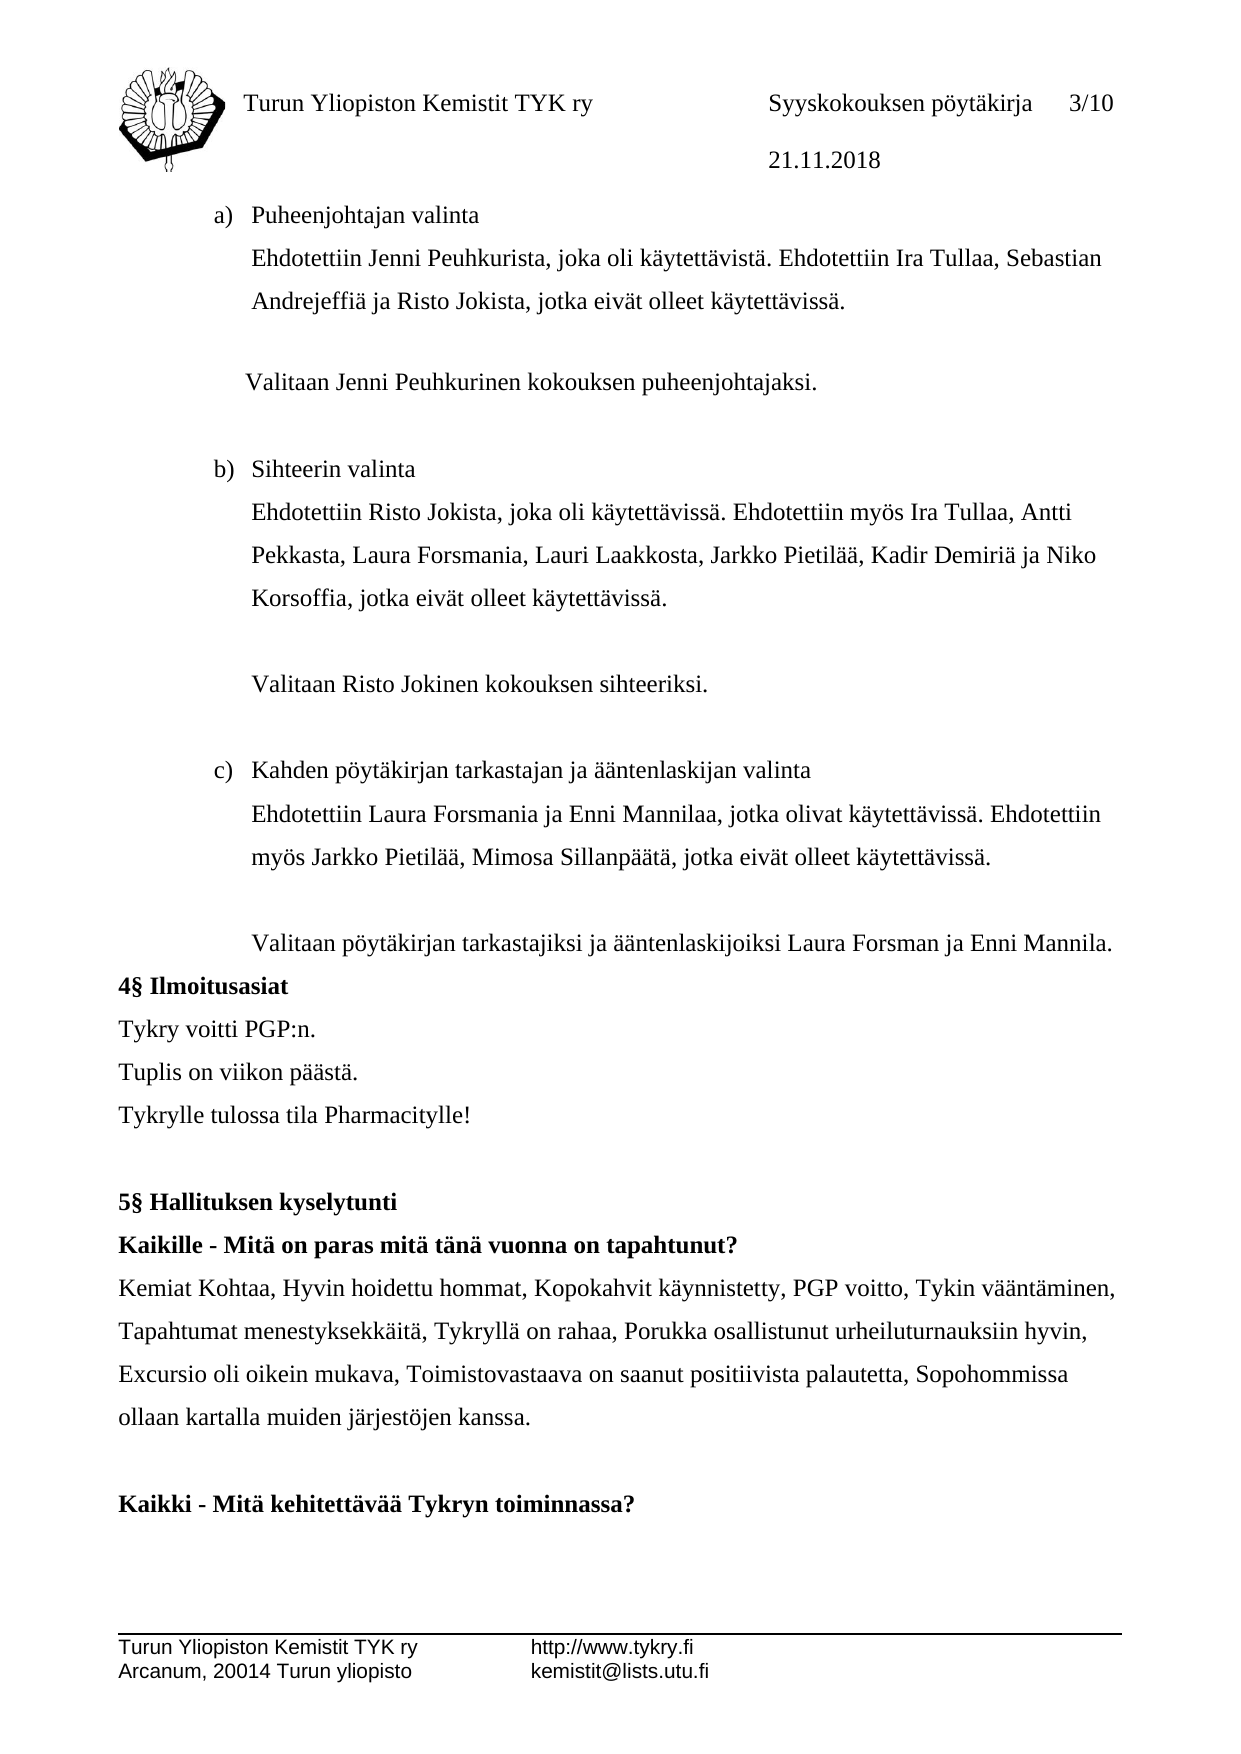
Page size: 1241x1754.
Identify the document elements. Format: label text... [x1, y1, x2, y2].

text Kemiat Kohtaa, Hyvin hoidettu hommat, Kopokahvit käynnistetty, PGP voitto, Tykin vääntäminen, Tapahtumat menestyksekkäitä, Tykryllä on rahaa, Porukka osallistunut urheiluturnauksiin hyvin, Excursio oli oikein mukava, Toimistovastaava on saanut positiivista palautetta, Sopohommissa ollaan kartalla muiden järjestöjen kanssa. [118, 1273, 1122, 1431]
picture [118, 67, 225, 171]
text Valitaan Risto Jokinen kokouksen sihteeriksi. [251, 669, 1122, 698]
text Kaikille - Mitä on paras mitä tänä vuonna on tapahtunut? [118, 1230, 1122, 1259]
list Sihteerin valinta [213, 454, 1122, 482]
text Tykrylle tulossa tila Pharmacitylle! [118, 1101, 1122, 1129]
list Puheenjohtajan valinta [213, 200, 1122, 229]
text 4§ Ilmoitusasiat [118, 971, 1122, 1000]
text Tykry voitti PGP:n. [118, 1014, 1122, 1043]
text Ehdotettiin Laura Forsmania ja Enni Mannilaa, jotka olivat käytettävissä. Ehdotettiin myös Jarkko Pietilää, Mimosa Sillanpäätä, jotka eivät olleet käytettävissä. [251, 799, 1122, 871]
list Kahden pöytäkirjan tarkastajan ja ääntenlaskijan valinta [213, 756, 1122, 784]
text Tuplis on viikon päästä. [118, 1057, 1122, 1086]
text Ehdotettiin Jenni Peuhkurista, joka oli käytettävistä. Ehdotettiin Ira Tullaa, Sebastian Andrejeffiä ja Risto Jokista, jotka eivät olleet käytettävissä. [251, 243, 1122, 315]
text Ehdotettiin Risto Jokista, joka oli käytettävissä. Ehdotettiin myös Ira Tullaa, Antti Pekkasta, Laura Forsmania, Lauri Laakkosta, Jarkko Pietilää, Kadir Demiriä ja Niko Korsoffia, jotka eivät olleet käytettävissä. [251, 497, 1122, 612]
text Kaikki - Mitä kehitettävää Tykryn toiminnassa? [118, 1489, 1122, 1517]
text 5§ Hallituksen kyselytunti [118, 1187, 1122, 1216]
text Valitaan pöytäkirjan tarkastajiksi ja ääntenlaskijoiksi Laura Forsman ja Enni Mannila. [251, 928, 1122, 957]
text Valitaan Jenni Peuhkurinen kokouksen puheenjohtajaksi. [118, 367, 1122, 396]
